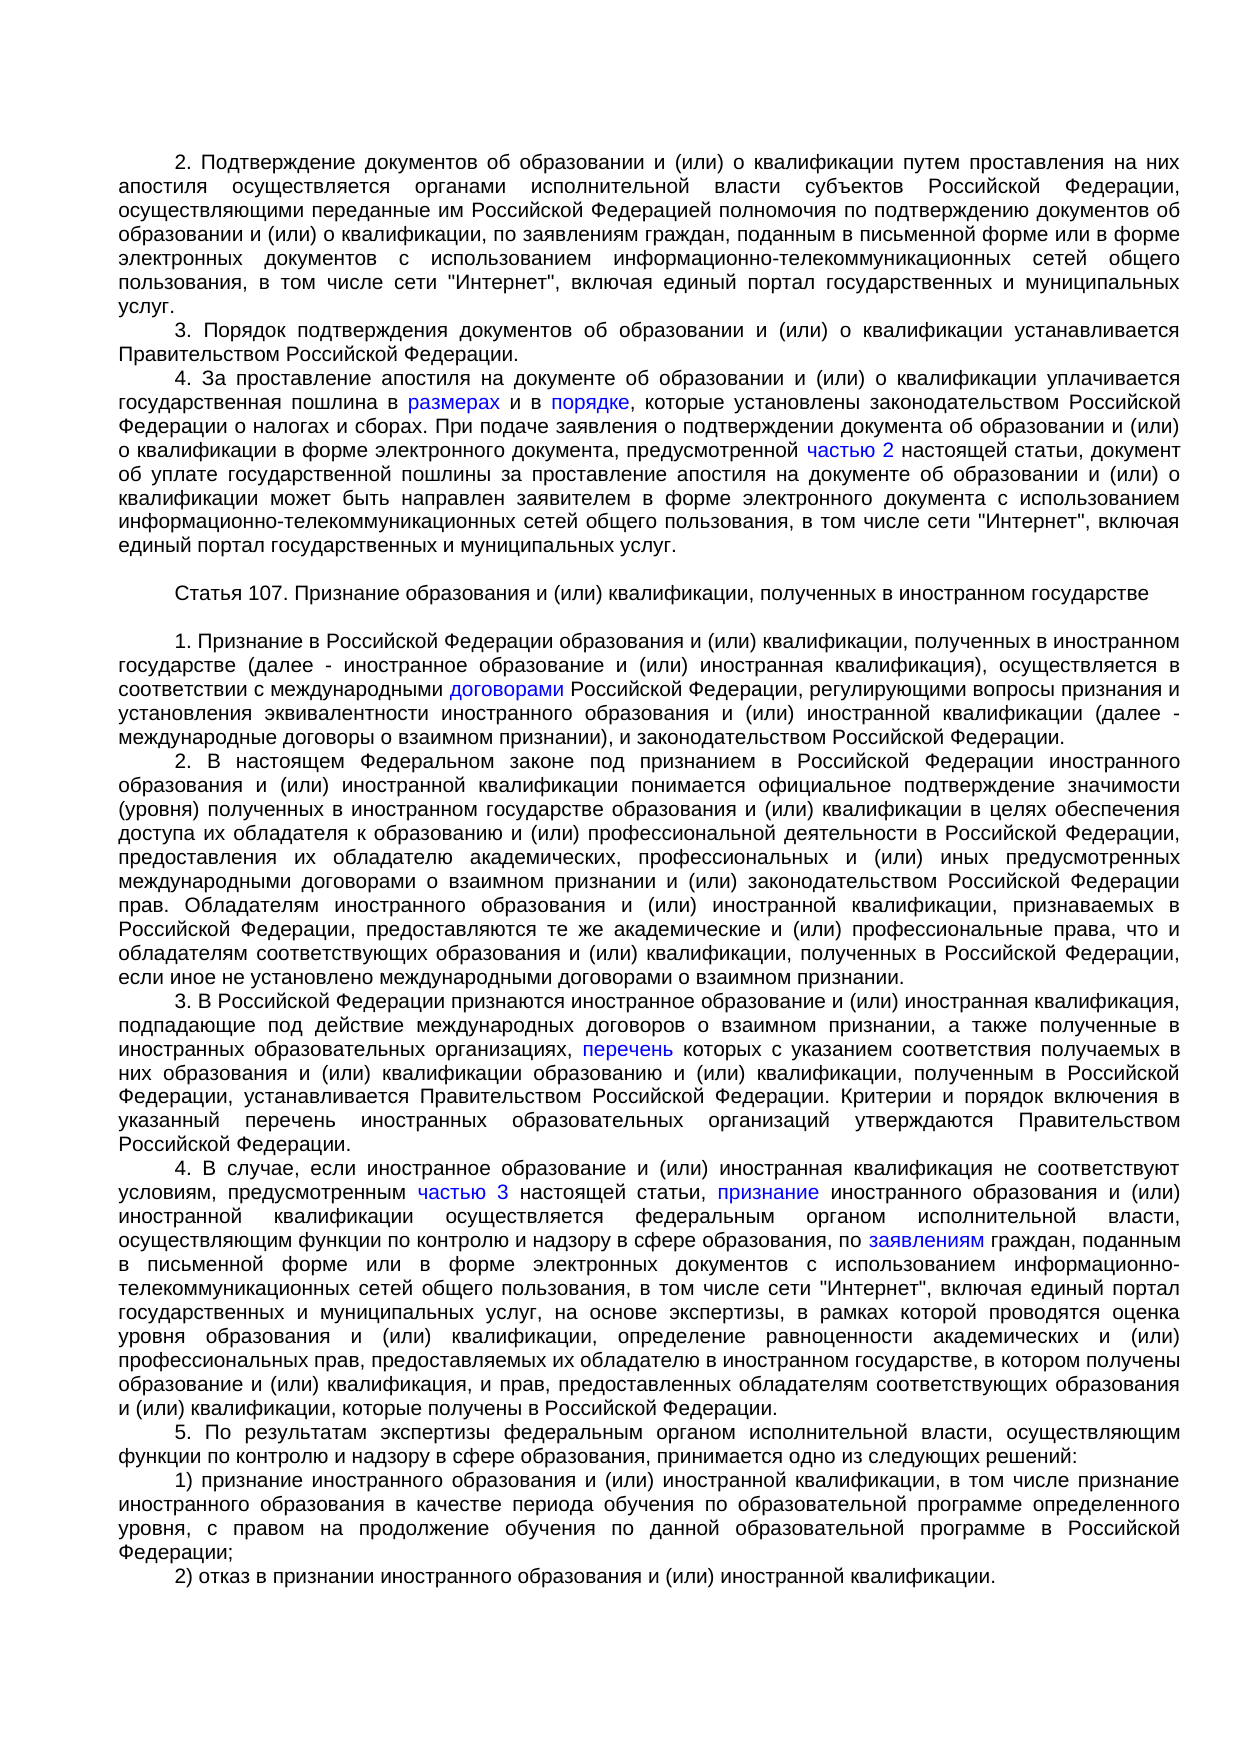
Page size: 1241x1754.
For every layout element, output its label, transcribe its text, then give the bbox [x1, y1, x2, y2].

text 2) отказ в признании иностранного образования и (или) иностранной квалификации. [118, 1563, 1181, 1587]
text 3. Порядок подтверждения документов об образовании и (или) о квалификации устанавливается Правительством Российской Федерации. [118, 318, 1181, 366]
text 1) признание иностранного образования и (или) иностранной квалификации, в том числе признание иностранного образования в качестве периода обучения по образовательной программе определенного уровня, с правом на продолжение обучения по данной образовательной программе в Российской Федерации; [118, 1468, 1181, 1563]
text 4. В случае, если иностранное образование и (или) иностранная квалификация не соответствуют условиям, предусмотренным частью 3 настоящей статьи, признание иностранного образования и (или) иностранной квалификации осуществляется федеральным органом исполнительной власти, осуществляющим функции по контролю и надзору в сфере образования, по заявлениям граждан, поданным в письменной форме или в форме электронных документов с использованием информационно-телекоммуникационных сетей общего пользования, в том числе сети "Интернет", включая единый портал государственных и муниципальных услуг, на основе экспертизы, в рамках которой проводятся оценка уровня образования и (или) квалификации, определение равноценности академических и (или) профессиональных прав, предоставляемых их обладателю в иностранном государстве, в котором получены образование и (или) квалификация, и прав, предоставленных обладателям соответствующих образования и (или) квалификации, которые получены в Российской Федерации. [118, 1156, 1181, 1420]
text 4. За проставление апостиля на документе об образовании и (или) о квалификации уплачивается государственная пошлина в размерах и в порядке, которые установлены законодательством Российской Федерации о налогах и сборах. При подаче заявления о подтверждении документа об образовании и (или) о квалификации в форме электронного документа, предусмотренной частью 2 настоящей статьи, документ об уплате государственной пошлины за проставление апостиля на документе об образовании и (или) о квалификации может быть направлен заявителем в форме электронного документа с использованием информационно-телекоммуникационных сетей общего пользования, в том числе сети "Интернет", включая единый портал государственных и муниципальных услуг. [118, 366, 1181, 557]
text Статья 107. Признание образования и (или) квалификации, полученных в иностранном государстве [118, 581, 1181, 605]
text 2. Подтверждение документов об образовании и (или) о квалификации путем проставления на них апостиля осуществляется органами исполнительной власти субъектов Российской Федерации, осуществляющими переданные им Российской Федерацией полномочия по подтверждению документов об образовании и (или) о квалификации, по заявлениям граждан, поданным в письменной форме или в форме электронных документов с использованием информационно-телекоммуникационных сетей общего пользования, в том числе сети "Интернет", включая единый портал государственных и муниципальных услуг. [118, 150, 1181, 318]
text 1. Признание в Российской Федерации образования и (или) квалификации, полученных в иностранном государстве (далее - иностранное образование и (или) иностранная квалификация), осуществляется в соответствии с международными договорами Российской Федерации, регулирующими вопросы признания и установления эквивалентности иностранного образования и (или) иностранной квалификации (далее - международные договоры о взаимном признании), и законодательством Российской Федерации. [118, 629, 1181, 749]
text 3. В Российской Федерации признаются иностранное образование и (или) иностранная квалификация, подпадающие под действие международных договоров о взаимном признании, а также полученные в иностранных образовательных организациях, перечень которых с указанием соответствия получаемых в них образования и (или) квалификации образованию и (или) квалификации, полученным в Российской Федерации, устанавливается Правительством Российской Федерации. Критерии и порядок включения в указанный перечень иностранных образовательных организаций утверждаются Правительством Российской Федерации. [118, 988, 1181, 1156]
text 5. По результатам экспертизы федеральным органом исполнительной власти, осуществляющим функции по контролю и надзору в сфере образования, принимается одно из следующих решений: [118, 1420, 1181, 1468]
text 2. В настоящем Федеральном законе под признанием в Российской Федерации иностранного образования и (или) иностранной квалификации понимается официальное подтверждение значимости (уровня) полученных в иностранном государстве образования и (или) квалификации в целях обеспечения доступа их обладателя к образованию и (или) профессиональной деятельности в Российской Федерации, предоставления их обладателю академических, профессиональных и (или) иных предусмотренных международными договорами о взаимном признании и (или) законодательством Российской Федерации прав. Обладателям иностранного образования и (или) иностранной квалификации, признаваемых в Российской Федерации, предоставляются те же академические и (или) профессиональные права, что и обладателям соответствующих образования и (или) квалификации, полученных в Российской Федерации, если иное не установлено международными договорами о взаимном признании. [118, 749, 1181, 988]
